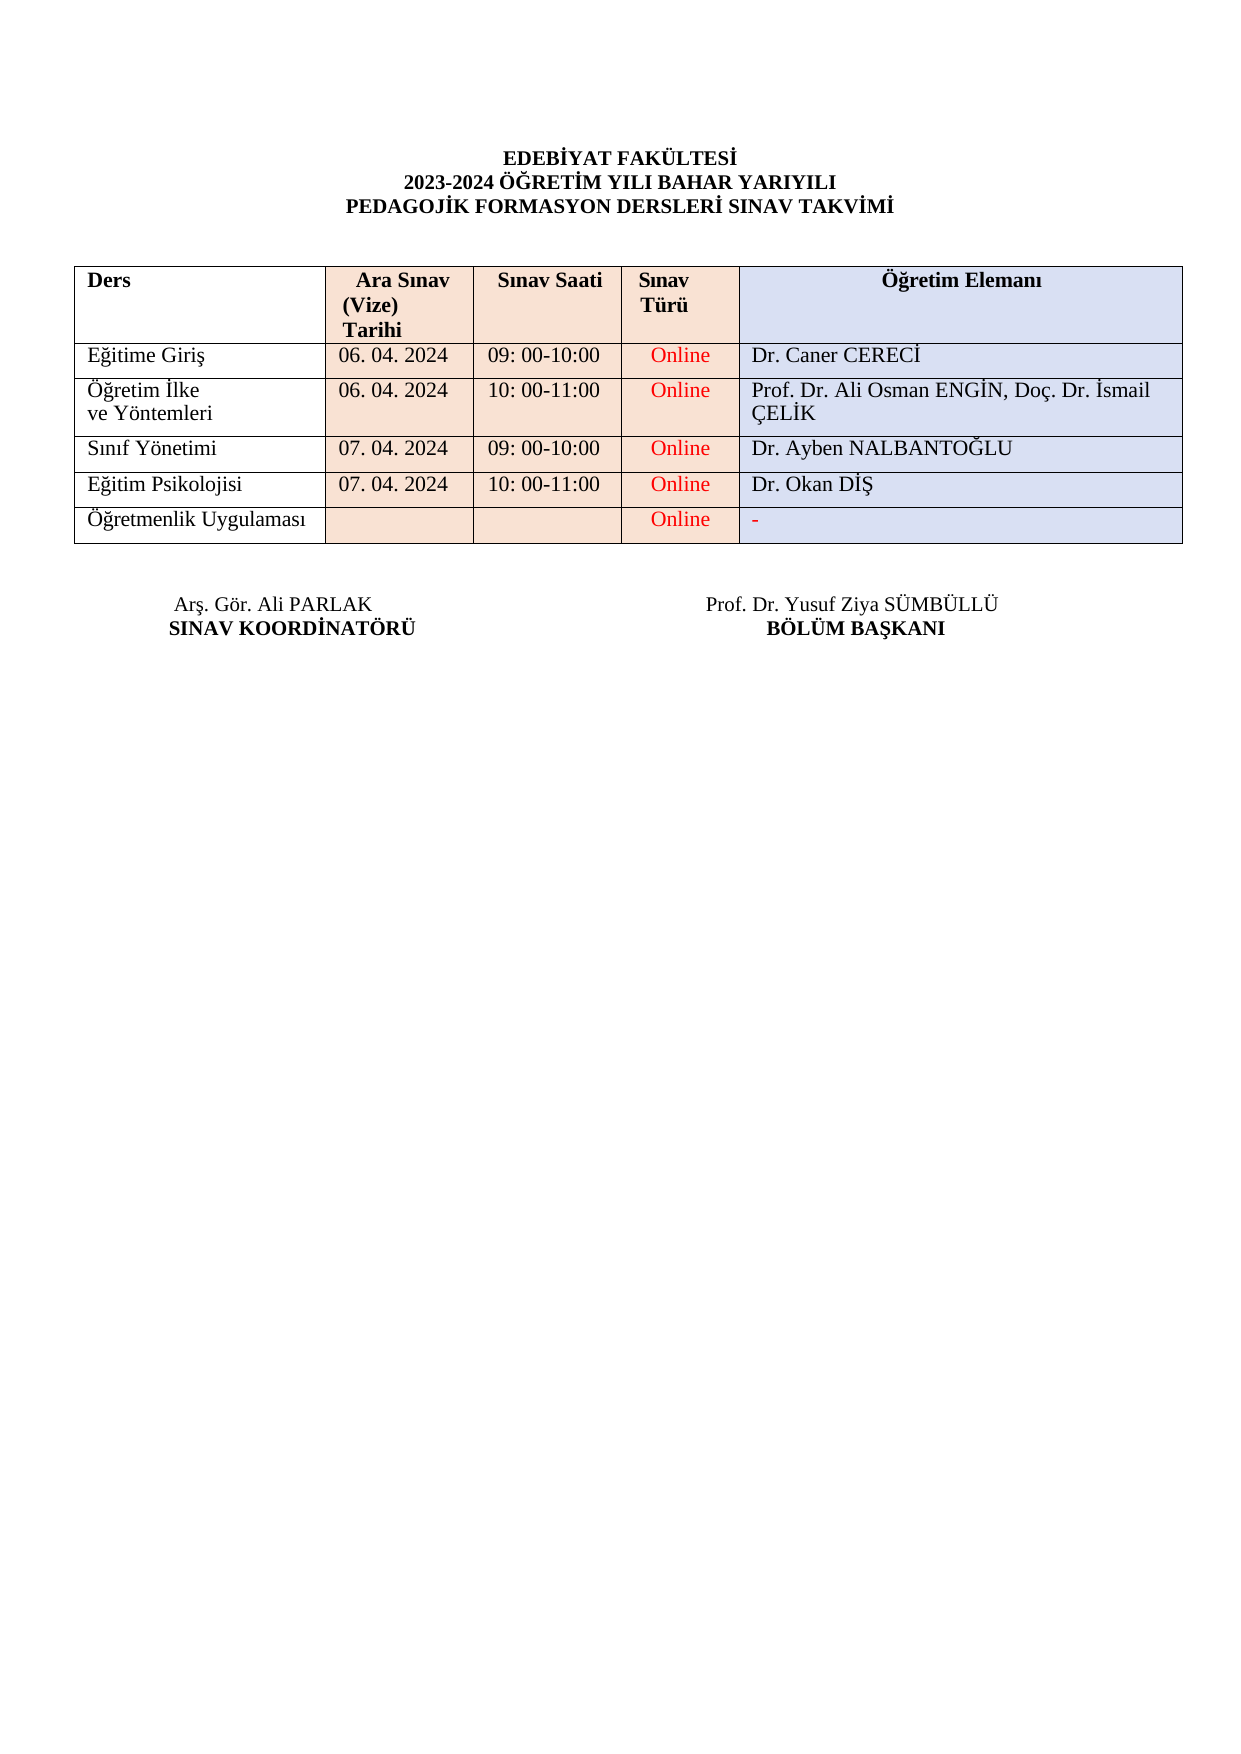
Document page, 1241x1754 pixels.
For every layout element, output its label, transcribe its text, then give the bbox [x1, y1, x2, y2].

table_cell Eğitim Psikolojisi [75, 473, 325, 507]
table_cell Online [622, 344, 739, 378]
table_cell 06. 04. 2024 [326, 379, 473, 436]
table_cell Sınıf Yönetimi [75, 437, 325, 472]
table_cell 10: 00-11:00 [474, 473, 621, 507]
table_cell 09: 00-10:00 [474, 344, 621, 378]
table_cell Dr. Ayben NALBANTOĞLU [740, 437, 1182, 472]
table_cell 09: 00-10:00 [474, 437, 621, 472]
table_cell [474, 508, 621, 543]
text EDEBİYAT FAKÜLTESİ [501, 146, 739, 170]
table_cell Dr. Okan DİŞ [740, 473, 1182, 507]
table_header Öğretim Elemanı [740, 267, 1182, 343]
table_header Ara Sınav (Vize) Tarihi [326, 267, 473, 343]
table_cell Online [622, 437, 739, 472]
table_header Sınav Türü [622, 267, 739, 343]
table_cell 07. 04. 2024 [326, 473, 473, 507]
text 2023-2024 ÖĞRETİM YILI BAHAR YARIYILI PEDAGOJİK FORMASYON DERSLERİ SINAV TAKVİMİ [345, 170, 894, 218]
text SINAV KOORDİNATÖRÜ BÖLÜM BAŞKANI [168, 616, 1194, 640]
table_cell [326, 508, 473, 543]
table_cell 06. 04. 2024 [326, 344, 473, 378]
table_header Ders [75, 267, 325, 343]
table_cell Online [622, 508, 739, 543]
table_cell Prof. Dr. Ali Osman ENGİN, Doç. Dr. İsmail ÇELİK [740, 379, 1182, 436]
table_cell Eğitime Giriş [75, 344, 325, 378]
table_cell Öğretmenlik Uygulaması [75, 508, 325, 543]
table_cell Online [622, 379, 739, 436]
table_cell 10: 00-11:00 [474, 379, 621, 436]
table_cell 07. 04. 2024 [326, 437, 473, 472]
table_cell Öğretim İlke ve Yöntemleri [75, 379, 325, 436]
table_cell Online [622, 473, 739, 507]
table_header Sınav Saati [474, 267, 621, 343]
table_cell Dr. Caner CERECİ [740, 344, 1182, 378]
text Arş. Gör. Ali PARLAK Prof. Dr. Yusuf Ziya SÜMBÜLLÜ [174, 592, 1194, 616]
table_cell - [740, 508, 1182, 543]
